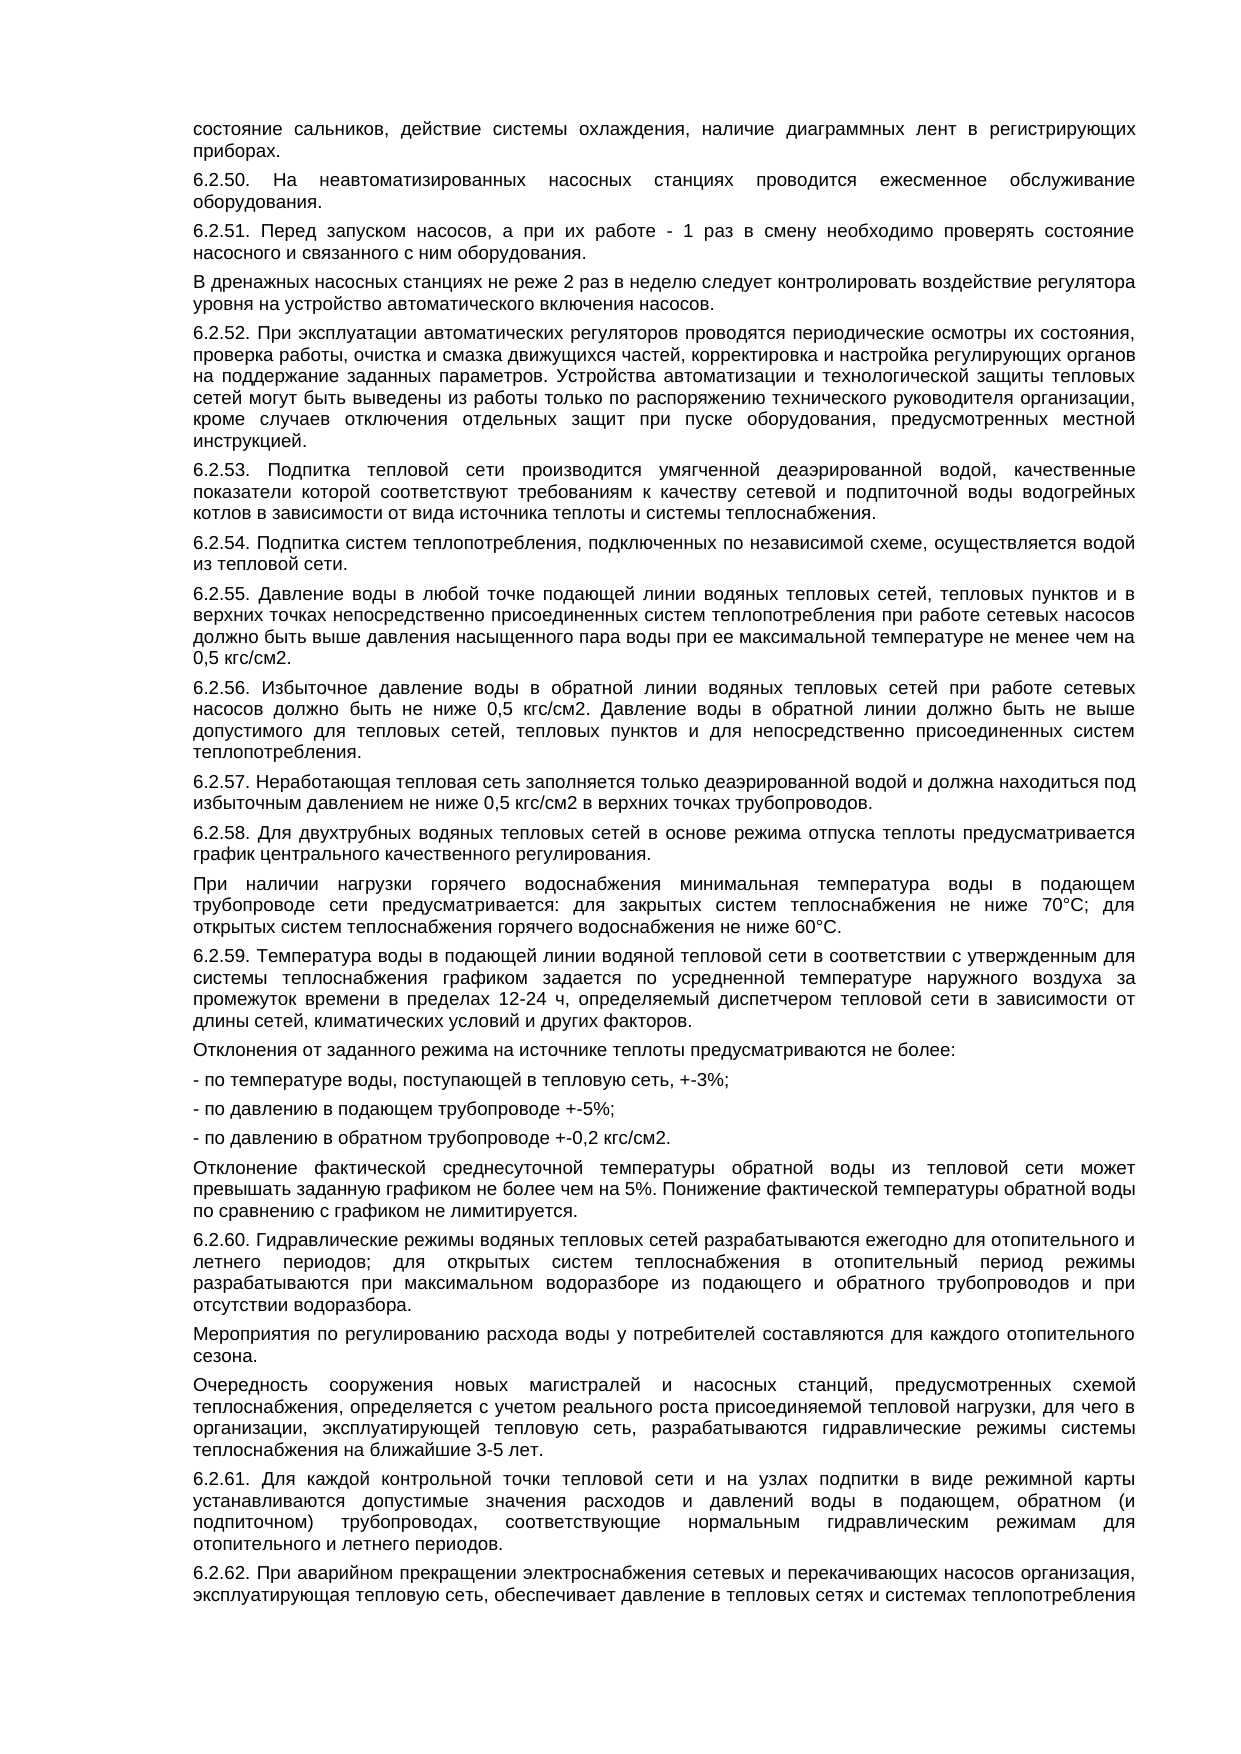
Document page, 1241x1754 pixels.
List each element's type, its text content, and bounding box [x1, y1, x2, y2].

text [193, 1562, 1136, 1605]
text 6.2.61. Для каждой контрольной точки тепловой сети и на узлах подпитки в виде режимной карты устанавливаются допустимые значения расходов и давлений воды в подающем, обратном (и подпиточном) трубопроводах, соответствующие нормальным гидравлическим режимам для отопительного и летнего периодов. [193, 1468, 1136, 1554]
text Мероприятия по регулированию расхода воды у потребителей составляются для каждого отопительного сезона. [193, 1323, 1136, 1366]
text 6.2.56. Избыточное давление воды в обратной линии водяных тепловых сетей при работе сетевых насосов должно быть не ниже 0,5 кгс/см2. Давление воды в обратной линии должно быть не выше допустимого для тепловых сетей, тепловых пунктов и для непосредственно присоединенных систем теплопотребления. [193, 677, 1136, 763]
text - по температуре воды, поступающей в тепловую сеть, +-3%; [193, 1068, 1136, 1090]
text 6.2.57. Неработающая тепловая сеть заполняется только деаэрированной водой и должна находиться под избыточным давлением не ниже 0,5 кгс/см2 в верхних точках трубопроводов. [193, 771, 1136, 814]
text 6.2.51. Перед запуском насосов, а при их работе - 1 раз в смену необходимо проверять состояние насосного и связанного с ним оборудования. [193, 220, 1136, 263]
text Отклонения от заданного режима на источнике теплоты предусматриваются не более: [193, 1039, 1136, 1061]
text - по давлению в обратном трубопроводе +-0,2 кгс/см2. [193, 1127, 1136, 1149]
text 6.2.58. Для двухтрубных водяных тепловых сетей в основе режима отпуска теплоты предусматривается график центрального качественного регулирования. [193, 822, 1136, 865]
text 6.2.53. Подпитка тепловой сети производится умягченной деаэрированной водой, качественные показатели которой соответствуют требованиям к качеству сетевой и подпиточной воды водогрейных котлов в зависимости от вида источника теплоты и системы теплоснабжения. [193, 459, 1136, 524]
text Очередность сооружения новых магистралей и насосных станций, предусмотренных схемой теплоснабжения, определяется с учетом реального роста присоединяемой тепловой нагрузки, для чего в организации, эксплуатирующей тепловую сеть, разрабатываются гидравлические режимы системы теплоснабжения на ближайшие 3-5 лет. [193, 1374, 1136, 1460]
text В дренажных насосных станциях не реже 2 раз в неделю следует контролировать воздействие регулятора уровня на устройство автоматического включения насосов. [193, 271, 1136, 314]
text 6.2.60. Гидравлические режимы водяных тепловых сетей разрабатываются ежегодно для отопительного и летнего периодов; для открытых систем теплоснабжения в отопительный период режимы разрабатываются при максимальном водоразборе из подающего и обратного трубопроводов и при отсутствии водоразбора. [193, 1229, 1136, 1315]
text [193, 118, 1136, 161]
text При наличии нагрузки горячего водоснабжения минимальная температура воды в подающем трубопроводе сети предусматривается: для закрытых систем теплоснабжения не ниже 70°С; для открытых систем теплоснабжения горячего водоснабжения не ниже 60°С. [193, 872, 1136, 937]
text 6.2.59. Температура воды в подающей линии водяной тепловой сети в соответствии с утвержденным для системы теплоснабжения графиком задается по усредненной температуре наружного воздуха за промежуток времени в пределах 12-24 ч, определяемый диспетчером тепловой сети в зависимости от длины сетей, климатических условий и других факторов. [193, 945, 1136, 1031]
text Отклонение фактической среднесуточной температуры обратной воды из тепловой сети может превышать заданную графиком не более чем на 5%. Понижение фактической температуры обратной воды по сравнению с графиком не лимитируется. [193, 1157, 1136, 1221]
text - по давлению в подающем трубопроводе +-5%; [193, 1098, 1136, 1119]
text 6.2.54. Подпитка систем теплопотребления, подключенных по независимой схеме, осуществляется водой из тепловой сети. [193, 532, 1136, 575]
text 6.2.52. При эксплуатации автоматических регуляторов проводятся периодические осмотры их состояния, проверка работы, очистка и смазка движущихся частей, корректировка и настройка регулирующих органов на поддержание заданных параметров. Устройства автоматизации и технологической защиты тепловых сетей могут быть выведены из работы только по распоряжению технического руководителя организации, кроме случаев отключения отдельных защит при пуске оборудования, предусмотренных местной инструкцией. [193, 322, 1136, 451]
text 6.2.50. На неавтоматизированных насосных станциях проводится ежесменное обслуживание оборудования. [193, 169, 1136, 212]
text 6.2.55. Давление воды в любой точке подающей линии водяных тепловых сетей, тепловых пунктов и в верхних точках непосредственно присоединенных систем теплопотребления при работе сетевых насосов должно быть выше давления насыщенного пара воды при ее максимальной температуре не менее чем на 0,5 кгс/см2. [193, 582, 1136, 669]
